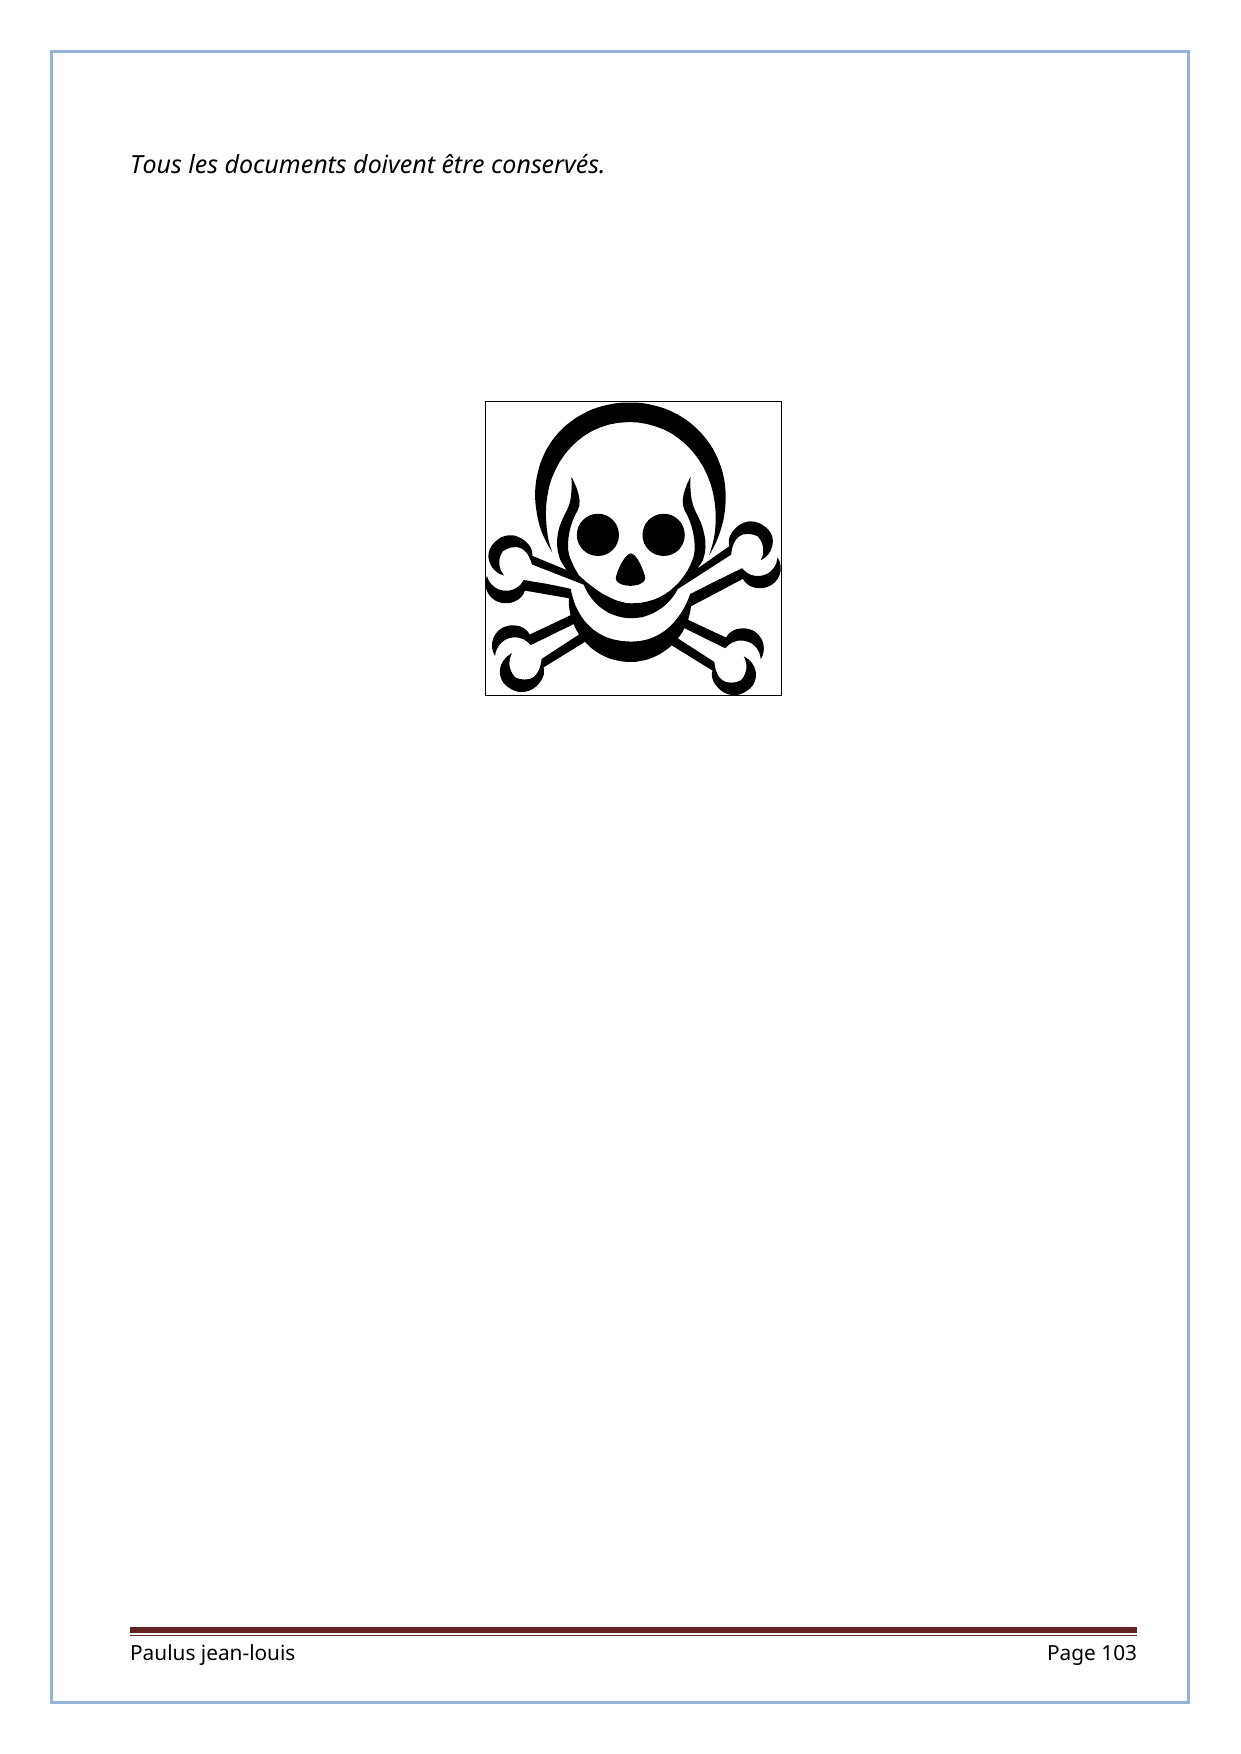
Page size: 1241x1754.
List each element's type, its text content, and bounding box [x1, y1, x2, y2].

text Tous les documents doivent être conservés. [130, 147, 1137, 181]
